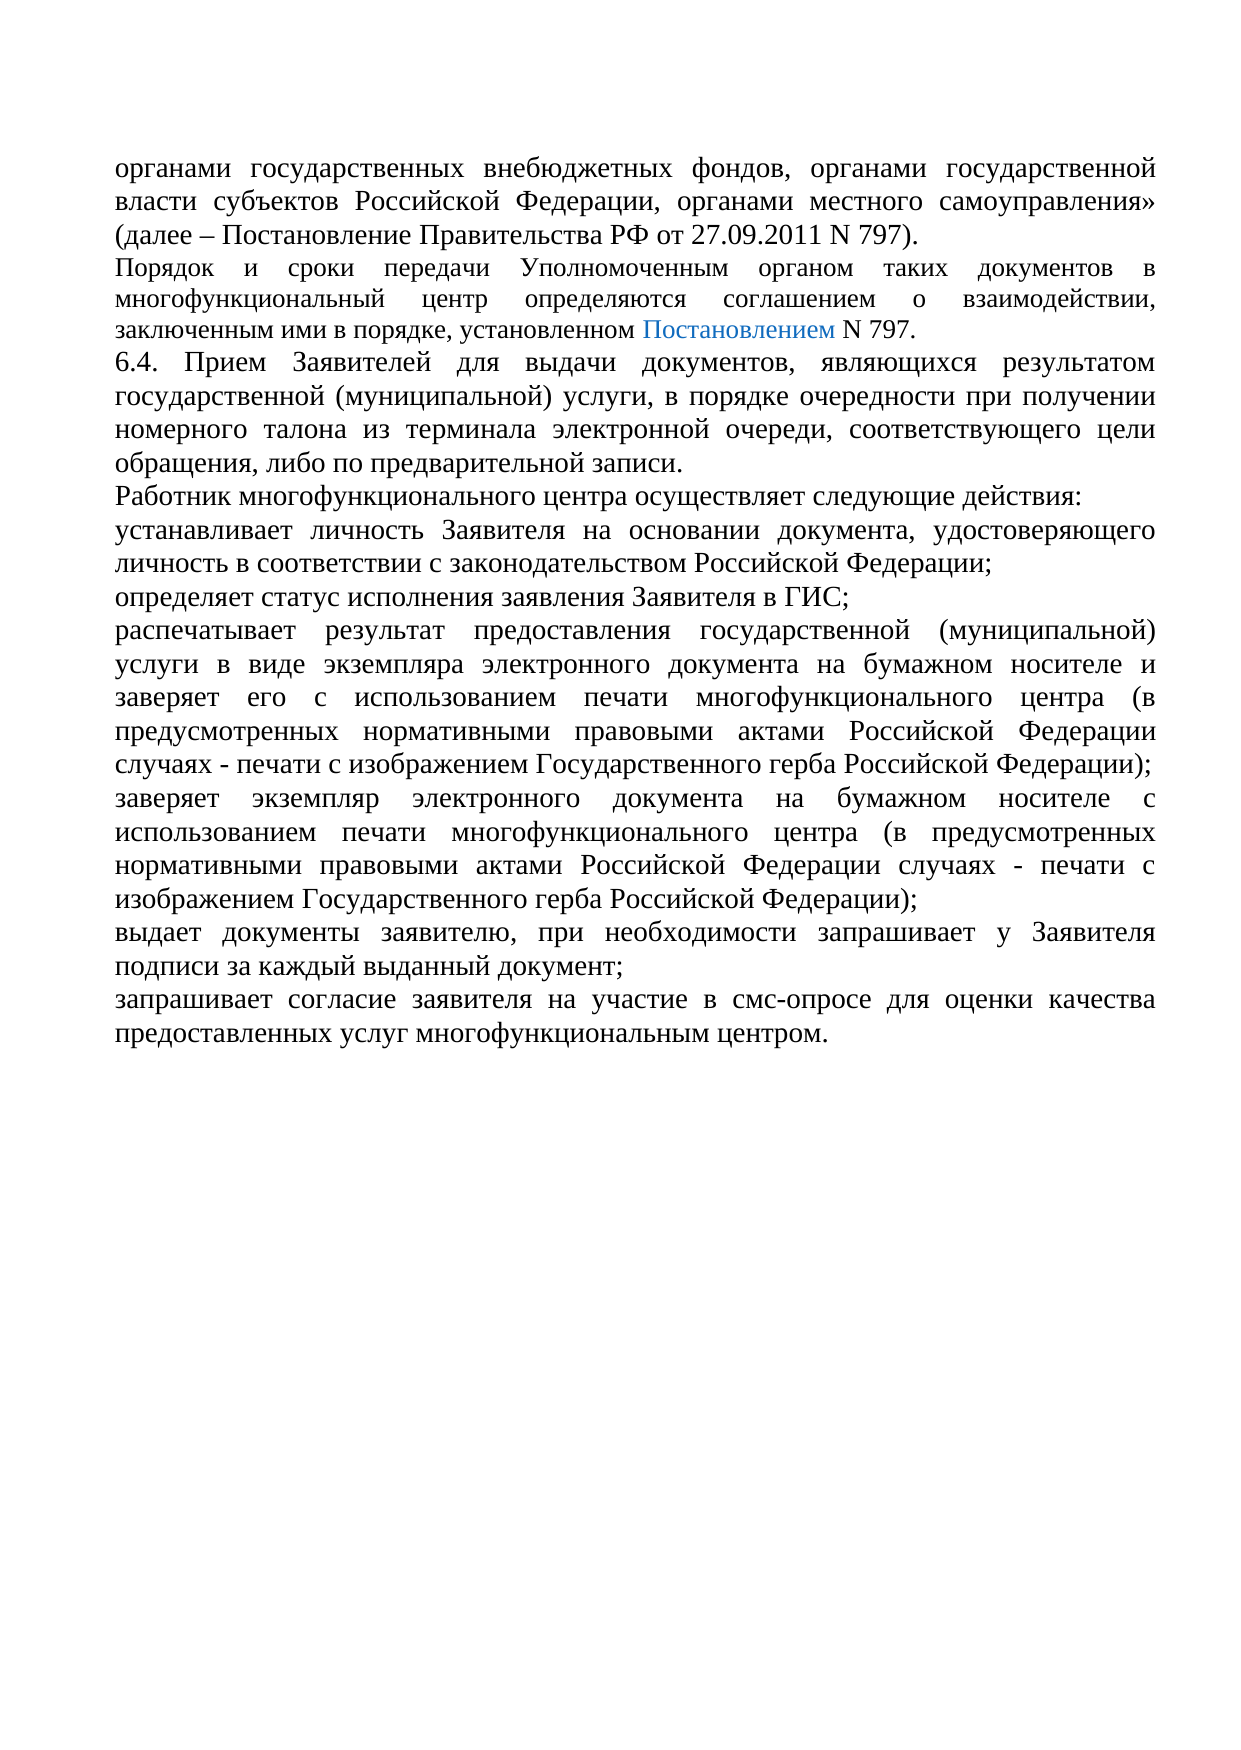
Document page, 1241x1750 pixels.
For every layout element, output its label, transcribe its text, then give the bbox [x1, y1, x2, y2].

text Порядок и сроки передачи Уполномоченным органом таких документов в многофункциональный центр определяются соглашением о взаимодействии, заключенным ими в порядке, установленном Постановлением N 797. [114, 251, 1157, 344]
text определяет статус исполнения заявления Заявителя в ГИС; [114, 579, 1157, 612]
text распечатывает результат предоставления государственной (муниципальной) услуги в виде экземпляра электронного документа на бумажном носителе и заверяет его с использованием печати многофункционального центра (в предусмотренных нормативными правовыми актами Российской Федерации случаях - печати с изображением Государственного герба Российской Федерации); [114, 612, 1157, 780]
text 6.4. Прием Заявителей для выдачи документов, являющихся результатом государственной (муниципальной) услуги, в порядке очередности при получении номерного талона из терминала электронной очереди, соответствующего цели обращения, либо по предварительной записи. [114, 344, 1157, 478]
text Работник многофункционального центра осуществляет следующие действия: [114, 478, 1157, 512]
text выдает документы заявителю, при необходимости запрашивает у Заявителя подписи за каждый выданный документ; [114, 914, 1157, 981]
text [114, 150, 1157, 251]
text запрашивает согласие заявителя на участие в смс-опросе для оценки качества предоставленных услуг многофункциональным центром. [114, 981, 1157, 1048]
text устанавливает личность Заявителя на основании документа, удостоверяющего личность в соответствии с законодательством Российской Федерации; [114, 512, 1157, 579]
text заверяет экземпляр электронного документа на бумажном носителе с использованием печати многофункционального центра (в предусмотренных нормативными правовыми актами Российской Федерации случаях - печати с изображением Государственного герба Российской Федерации); [114, 780, 1157, 914]
